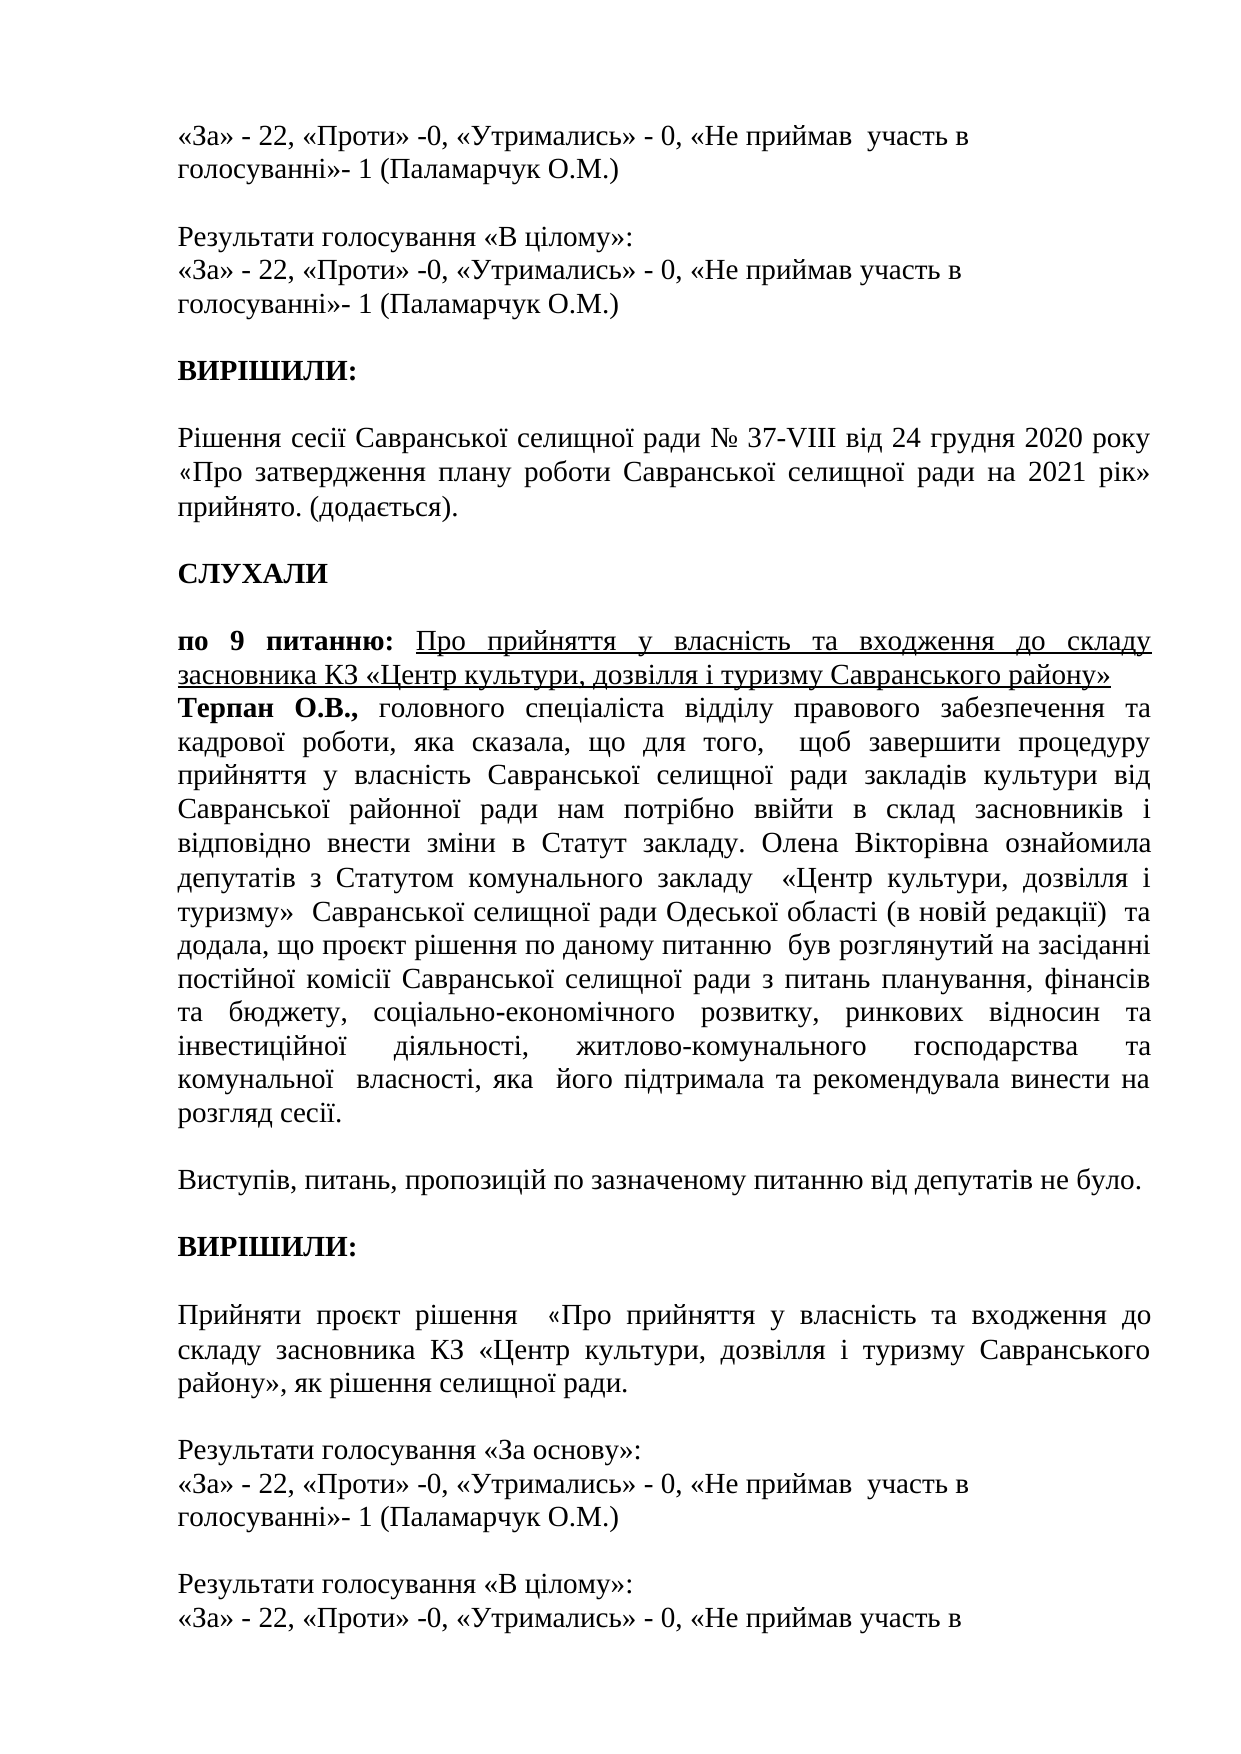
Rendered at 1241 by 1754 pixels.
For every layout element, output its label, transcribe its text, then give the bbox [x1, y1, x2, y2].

text ВИРІШИЛИ: [177, 1229, 1152, 1263]
text ВИРІШИЛИ: [177, 353, 1152, 386]
text Рішення сесії Савранської селищної ради № 37-VІІІ від 24 грудня 2020 року «Про затвердження плану роботи Савранської селищної ради на 2021 рік» прийнято. (додається). [177, 420, 1152, 523]
text по 9 питанню: Про прийняття у власність та входження до складу засновника КЗ «Центр культури, дозвілля і туризму Савранського району» [177, 623, 1152, 690]
text Виступів, питань, пропозицій по зазначеному питанню від депутатів не було. [177, 1162, 1152, 1196]
text Терпан О.В., головного спеціаліста відділу правового забезпечення та кадрової роботи, яка сказала, що для того, щоб завершити процедуру прийняття у власність Савранської селищної ради закладів культури від Савранської районної ради нам потрібно ввійти в склад засновників і відповідно внести зміни в Статут закладу. Олена Вікторівна ознайомила депутатів з Статутом комунального закладу «Центр культури, дозвілля і туризму» Савранської селищної ради Одеської області (в новій редакції) та додала, що проєкт рішення по даному питанню був розглянутий на засіданні постійної комісії Савранської селищної ради з питань планування, фінансів та бюджету, соціально-економічного розвитку, ринкових відносин та інвестиційної діяльності, житлово-комунального господарства та комунальної власності, яка його підтримала та рекомендувала винести на розгляд сесії. [177, 690, 1152, 1128]
text Результати голосування «В цілому»: [177, 1567, 1152, 1600]
text «За» - 22, «Проти» -0, «Утримались» - 0, «Не приймав участь в [177, 118, 1152, 152]
text голосуванні»- 1 (Паламарчук О.М.) [177, 1499, 1152, 1533]
text «За» - 22, «Проти» -0, «Утримались» - 0, «Не приймав участь в [177, 1600, 1152, 1634]
text голосуванні»- 1 (Паламарчук О.М.) [177, 152, 1152, 185]
text Результати голосування «В цілому»: [177, 219, 1152, 252]
text «За» - 22, «Проти» -0, «Утримались» - 0, «Не приймав участь в [177, 252, 1152, 286]
text Результати голосування «За основу»: [177, 1432, 1152, 1466]
text Прийняти проєкт рішення «Про прийняття у власність та входження до складу засновника КЗ «Центр культури, дозвілля і туризму Савранського району», як рішення селищної ради. [177, 1296, 1152, 1399]
text голосуванні»- 1 (Паламарчук О.М.) [177, 286, 1152, 319]
text «За» - 22, «Проти» -0, «Утримались» - 0, «Не приймав участь в [177, 1466, 1152, 1499]
text СЛУХАЛИ [177, 556, 1152, 590]
